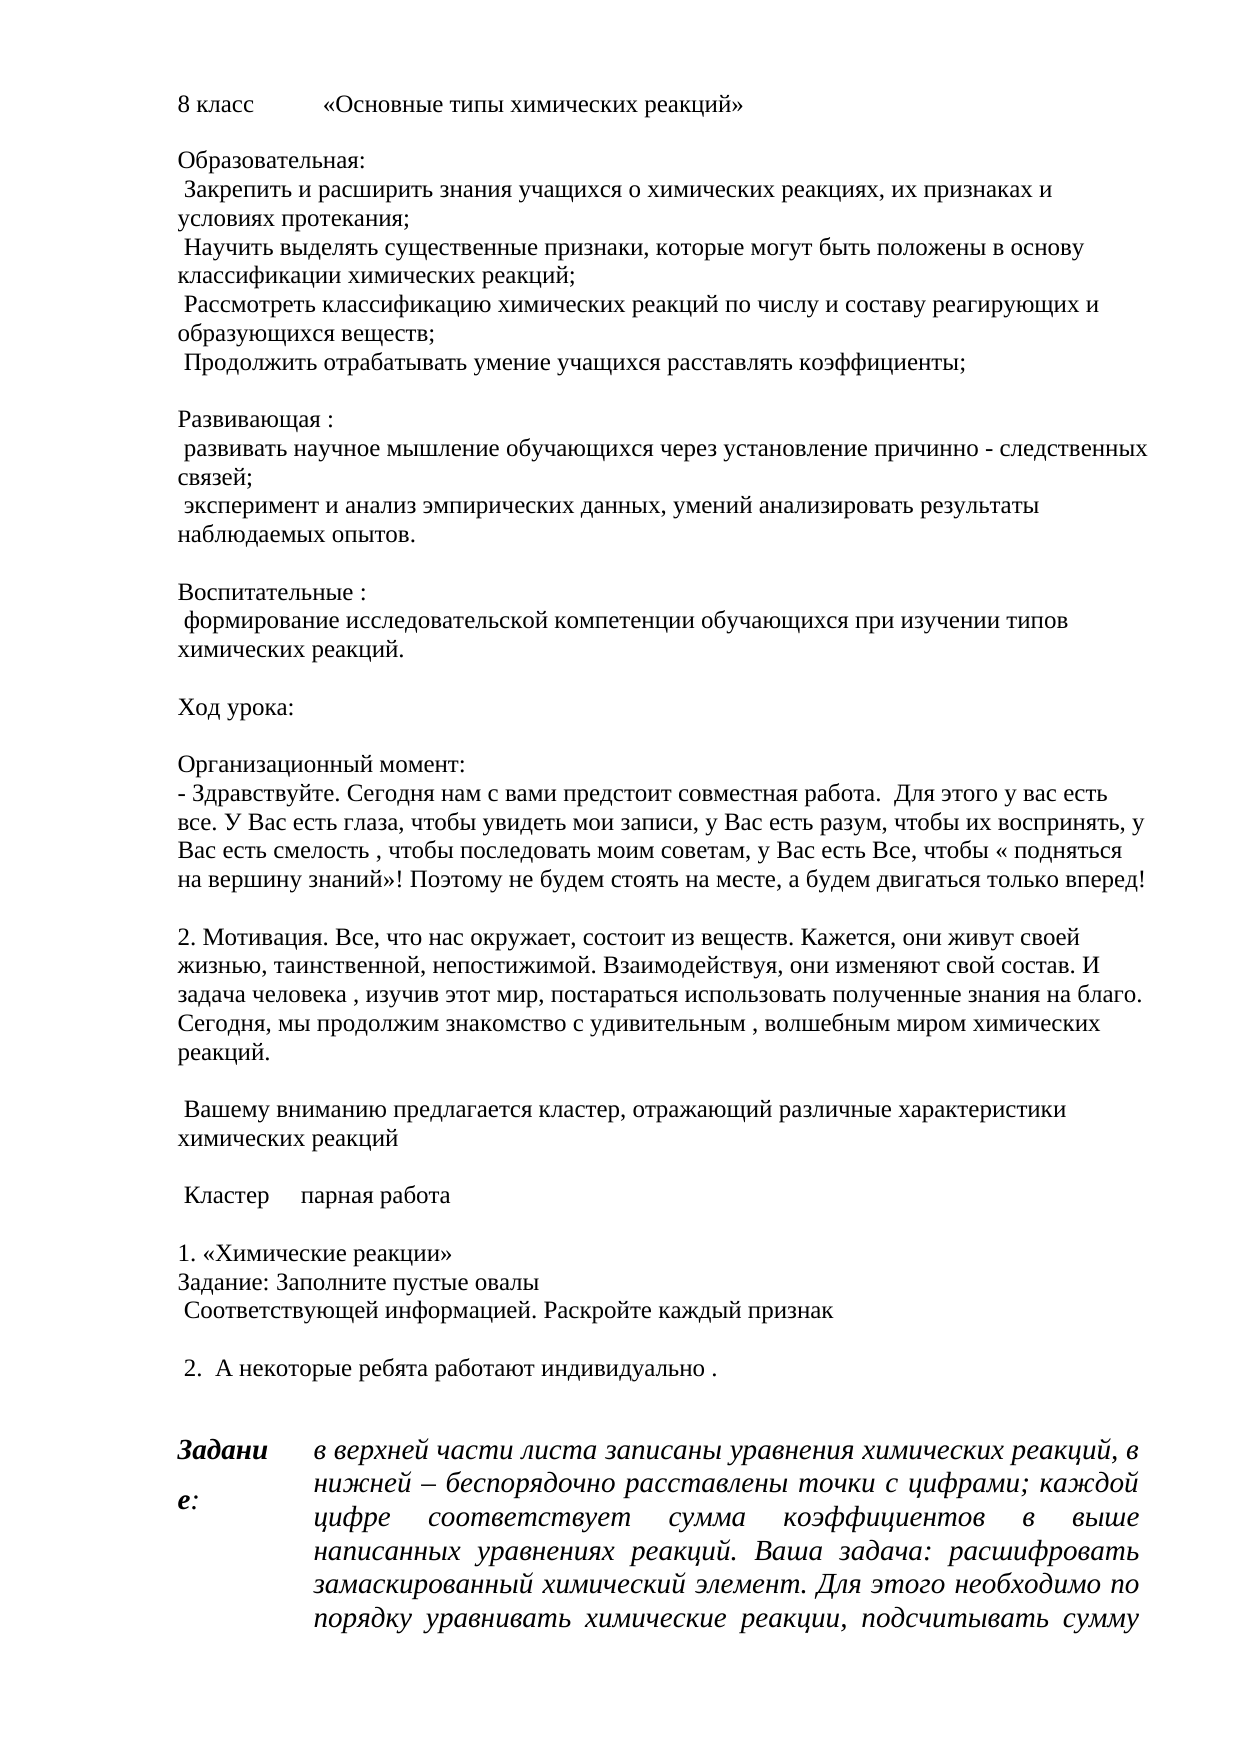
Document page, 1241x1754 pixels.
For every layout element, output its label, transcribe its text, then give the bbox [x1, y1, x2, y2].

text Задание: Заполните пустые овалы [177, 1267, 1152, 1295]
text Продолжить отрабатывать умение учащихся расставлять коэффициенты; [177, 347, 1152, 375]
text Организационный момент: [177, 749, 1152, 778]
text 2. А некоторые ребята работают индивидуально . [177, 1353, 1152, 1382]
text - Здравствуйте. Сегодня нам с вами предстоит совместная работа. Для этого у вас есть все. У Вас есть глаза, чтобы увидеть мои записи, у Вас есть разум, чтобы их воспринять, у Вас есть смелость , чтобы последовать моим советам, у Вас есть Все, чтобы « подняться на вершину знаний»! Поэтому не будем стоять на месте, а будем двигаться только вперед! [177, 778, 1152, 893]
text Образовательная: [177, 145, 1152, 174]
text эксперимент и анализ эмпирических данных, умений анализировать результаты наблюдаемых опытов. [177, 490, 1152, 548]
table_header Задание: [166, 1382, 302, 1633]
text Развивающая : [177, 404, 1152, 433]
text Кластер парная работа [177, 1180, 1152, 1209]
text Вашему вниманию предлагается кластер, отражающий различные характеристики химических реакций [177, 1094, 1152, 1152]
text Рассмотреть классификацию химических реакций по числу и составу реагирующих и образующихся веществ; [177, 289, 1152, 347]
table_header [302, 1382, 1151, 1633]
text 2. Мотивация. Все, что нас окружает, состоит из веществ. Кажется, они живут своей жизнью, таинственной, непостижимой. Взаимодействуя, они изменяют свой состав. И задача человека , изучив этот мир, постараться использовать полученные знания на благо. Сегодня, мы продолжим знакомство с удивительным , волшебным миром химических реакций. [177, 922, 1152, 1065]
text Ход урока: [177, 692, 1152, 720]
text 1. «Химические реакции» [177, 1238, 1152, 1267]
text развивать научное мышление обучающихся через установление причинно - следственных связей; [177, 433, 1152, 490]
text формирование исследовательской компетенции обучающихся при изучении типов химических реакций. [177, 605, 1152, 663]
text Закрепить и расширить знания учащихся о химических реакциях, их признаках и условиях протекания; [177, 174, 1152, 232]
text Научить выделять существенные признаки, которые могут быть положены в основу классификации химических реакций; [177, 232, 1152, 289]
text Соответствующей информацией. Раскройте каждый признак [177, 1295, 1152, 1324]
text 8 класс «Основные типы химических реакций» [177, 89, 1152, 117]
text Воспитательные : [177, 577, 1152, 605]
